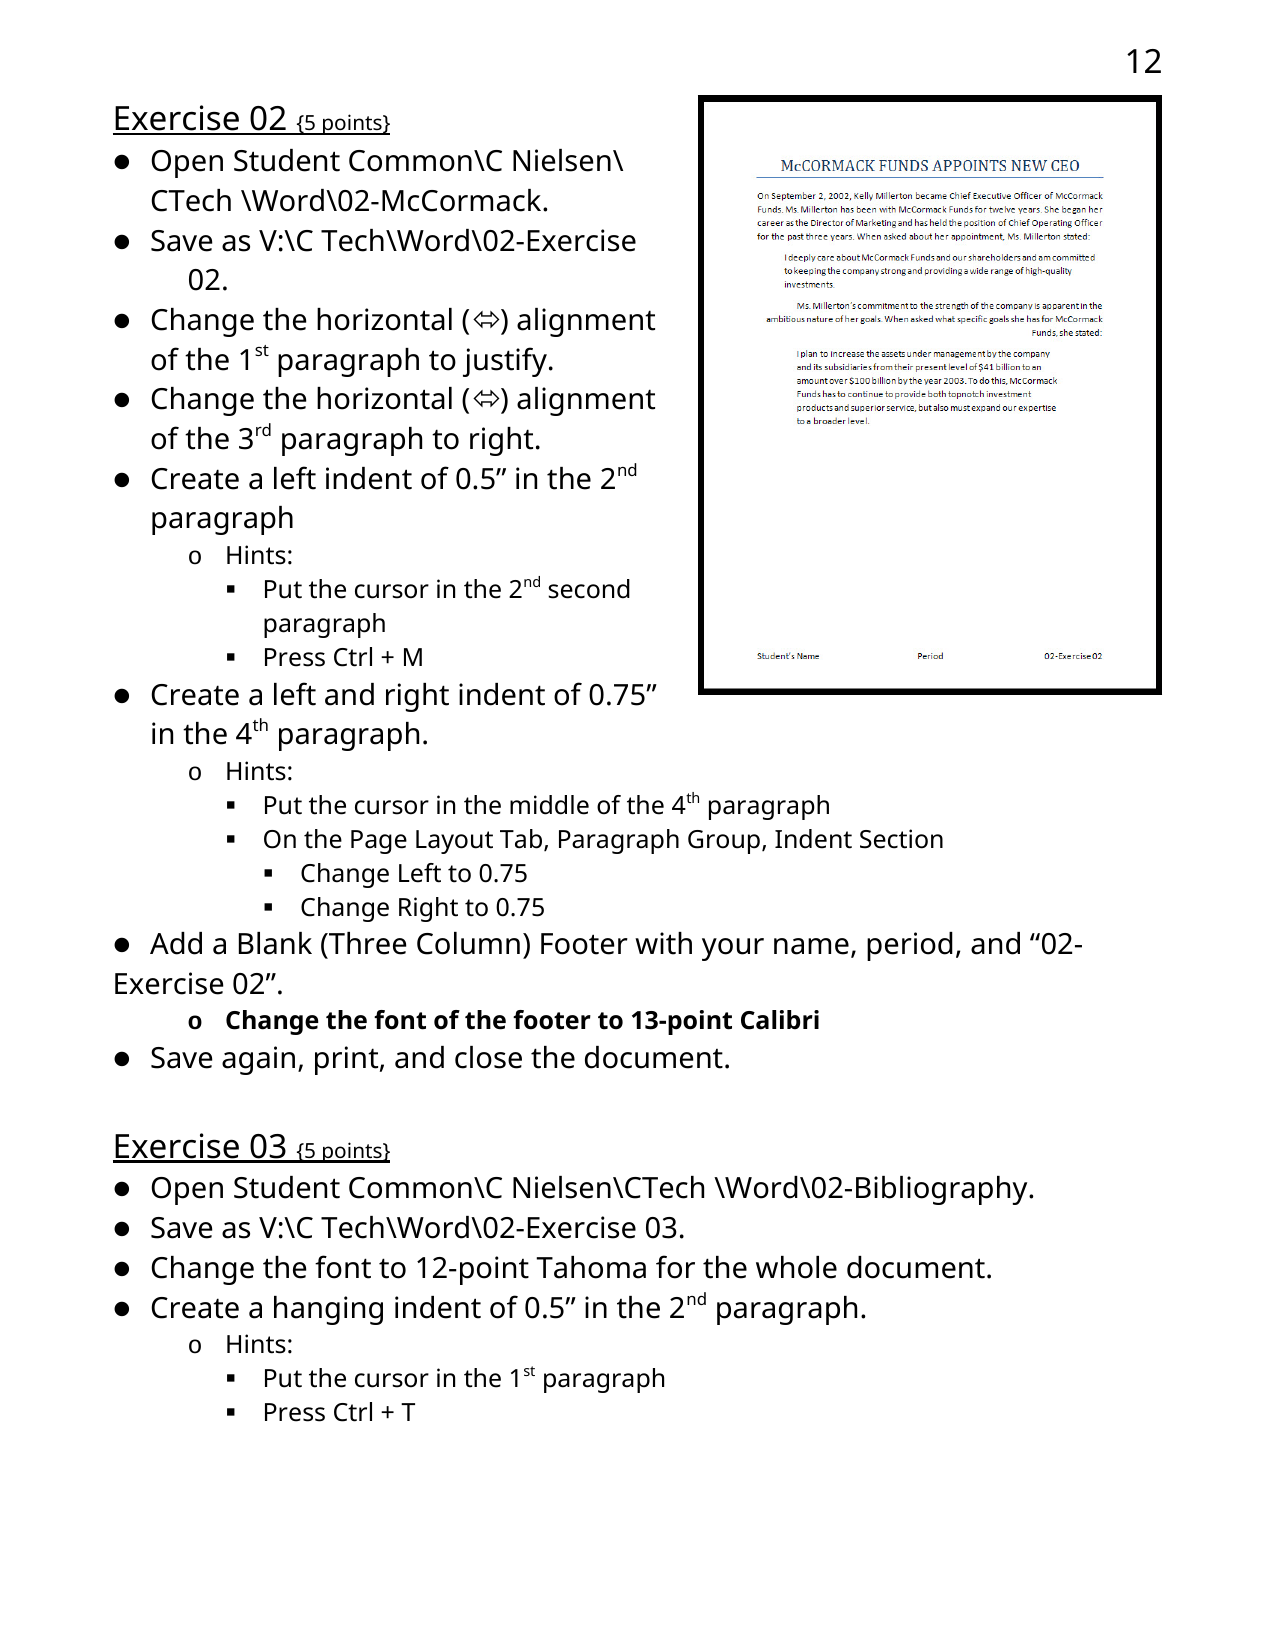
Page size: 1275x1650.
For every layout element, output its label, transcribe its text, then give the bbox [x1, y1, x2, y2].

picture [704, 101, 1156, 689]
list Change Right to 0.75 [262, 889, 1162, 924]
list Hints: [187, 537, 697, 572]
text Exercise 02 {5 points} [112, 95, 697, 140]
list Put the cursor in the middle of the 4th paragraph [225, 787, 1162, 821]
list Save as V:\C Tech\Word\02-Exercise 03. [112, 1207, 1162, 1247]
list Save again, print, and close the document. [112, 1037, 1162, 1077]
list Change Left to 0.75 [262, 856, 1162, 889]
list Hints: [187, 753, 1162, 787]
list Put the cursor in the 2nd second paragraph [225, 572, 697, 640]
list Create a left and right indent of 0.75” in the 4th paragraph. [112, 674, 1162, 753]
list Press Ctrl + T [225, 1395, 1162, 1429]
list Change the font to 12-point Tahoma for the whole document. [112, 1247, 1162, 1287]
list Open Student Common\C Nielsen\CTech \Word\02-McCormack. [112, 96, 698, 695]
list Press Ctrl + M [225, 640, 697, 674]
list Hints: [187, 1327, 1162, 1361]
list Open Student Common\C Nielsen\CTech \Word\02-Bibliography. [112, 1168, 1162, 1207]
list Create a left indent of 0.5” in the 2nd paragraph [112, 458, 697, 537]
list On the Page Layout Tab, Paragraph Group, Indent Section [225, 821, 1162, 856]
list Create a hanging indent of 0.5” in the 2nd paragraph. [112, 1287, 1162, 1327]
text Exercise 03 {5 points} [112, 1122, 1162, 1168]
list Change the font of the footer to 13-point Calibri [187, 1003, 1162, 1037]
list Change the horizontal () alignment of the 3rd paragraph to right. [112, 378, 697, 458]
list Change the horizontal () alignment of the 1st paragraph to justify. [112, 299, 697, 378]
list Put the cursor in the 1st paragraph [225, 1361, 1162, 1395]
list Save as V:\C Tech\Word\02-Exercise 02. [112, 220, 697, 299]
list Add a Blank (Three Column) Footer with your name, period, and “02-Exercise 02”. [112, 924, 1162, 1003]
